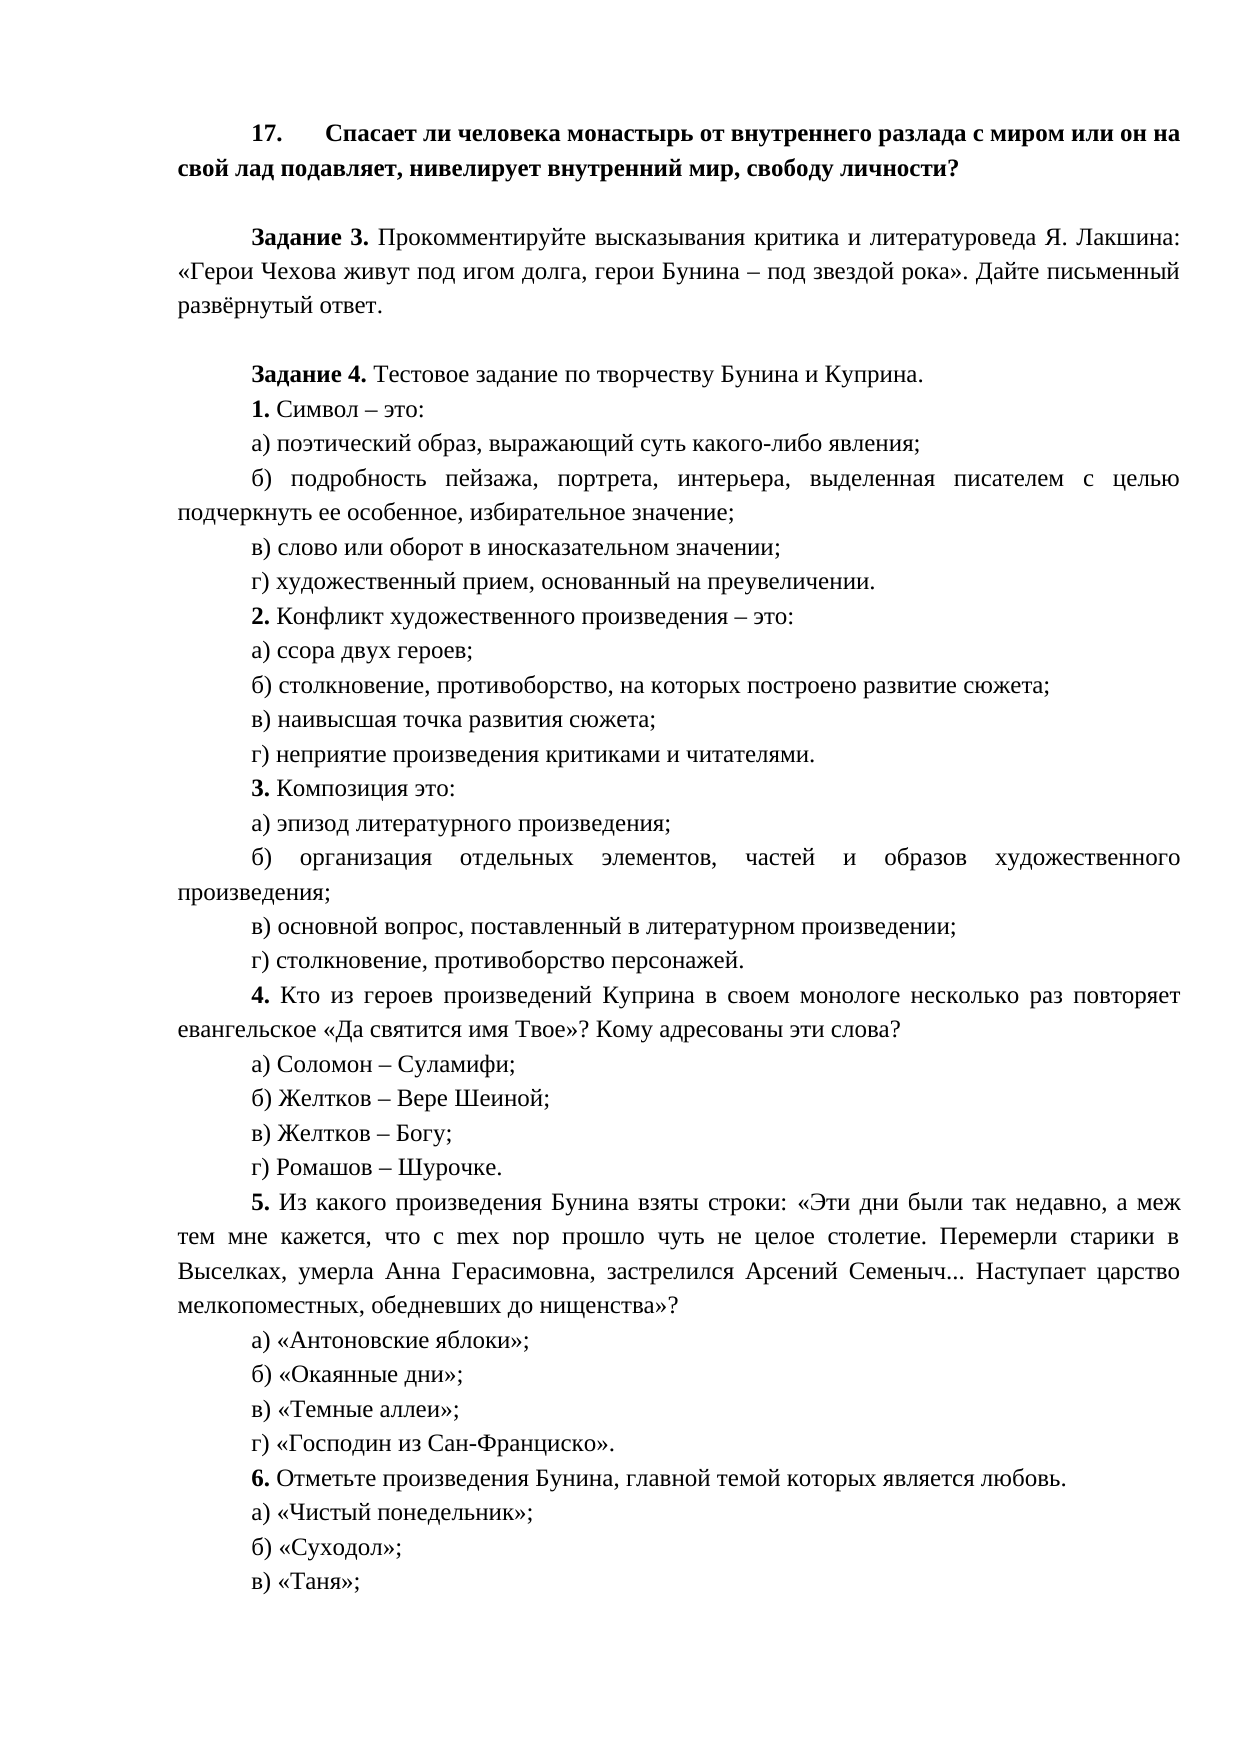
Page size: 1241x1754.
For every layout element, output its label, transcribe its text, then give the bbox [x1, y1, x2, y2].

text б) столкновение, противоборство, на которых построено развитие сюжета; [177, 670, 1181, 698]
text г) «Господин из Сан-Франциско». [177, 1428, 1181, 1457]
text 3. Композиция это: [177, 773, 1181, 802]
text Задание 3. Прокомментируйте высказывания критика и литературоведа Я. Лакшина: «Герои Чехова живут под игом долга, герои Бунина – под звездой рока». Дайте письменный развёрнутый ответ. [177, 222, 1181, 319]
text в) слово или оборот в иносказательном значении; [177, 532, 1181, 561]
text 5. Из какого произведения Бунина взяты строки: «Эти дни были так недавно, а меж тем мне кажется, что с meх nop прошло чуть не целое столетие. Перемерли старики в Выселках, умерла Анна Герасимовна, застрелился Арсений Семеныч... Наступает царство мелкопоместных, обедневших до нищенства»? [177, 1187, 1181, 1319]
text г) неприятие произведения критиками и читателями. [177, 739, 1181, 767]
text б) организация отдельных элементов, частей и образов художественного произведения; [177, 842, 1181, 905]
text б) подробность пейзажа, портрета, интерьера, выделенная писателем с целью подчеркнуть ее особенное, избирательное значение; [177, 463, 1181, 526]
text 2. Конфликт художественного произведения – это: [177, 601, 1181, 629]
text в) «Таня»; [177, 1566, 1181, 1595]
text в) наивысшая точка развития сюжета; [177, 704, 1181, 733]
text а) поэтический образ, выражающий суть какого-либо явления; [177, 428, 1181, 457]
text в) основной вопрос, поставленный в литературном произведении; [177, 911, 1181, 940]
text а) Соломон – Суламифи; [177, 1049, 1181, 1078]
text 4. Кто из героев произведений Куприна в своем монологе несколько раз повторяет евангельское «Да святится имя Твое»? Кому адресованы эти слова? [177, 980, 1181, 1043]
text г) столкновение, противоборство персонажей. [177, 946, 1181, 974]
text 1. Символ – это: [177, 394, 1181, 423]
text г) Ромашов – Шурочке. [177, 1152, 1181, 1181]
text а) «Чистый понедельник»; [177, 1497, 1181, 1526]
text б) «Суходол»; [177, 1532, 1181, 1561]
text г) художественный прием, основанный на преувеличении. [177, 566, 1181, 595]
list Спасает ли человека монастырь от внутреннего разлада с миром или он на свой лад подавляет, нивелирует внутренний мир, свободу личности? [177, 118, 1181, 181]
text 6. Отметьте произведения Бунина, главной темой которых является любовь. [177, 1463, 1181, 1492]
text а) эпизод литературного произведения; [177, 808, 1181, 836]
text а) «Антоновские яблоки»; [177, 1325, 1181, 1354]
text в) «Темные аллеи»; [177, 1394, 1181, 1423]
text Задание 4. Тестовое задание по творчеству Бунина и Куприна. [177, 359, 1181, 388]
text в) Желтков – Богу; [177, 1118, 1181, 1147]
text б) «Окаянные дни»; [177, 1359, 1181, 1388]
text б) Желтков – Вере Шеиной; [177, 1083, 1181, 1112]
text а) ссора двух героев; [177, 635, 1181, 664]
